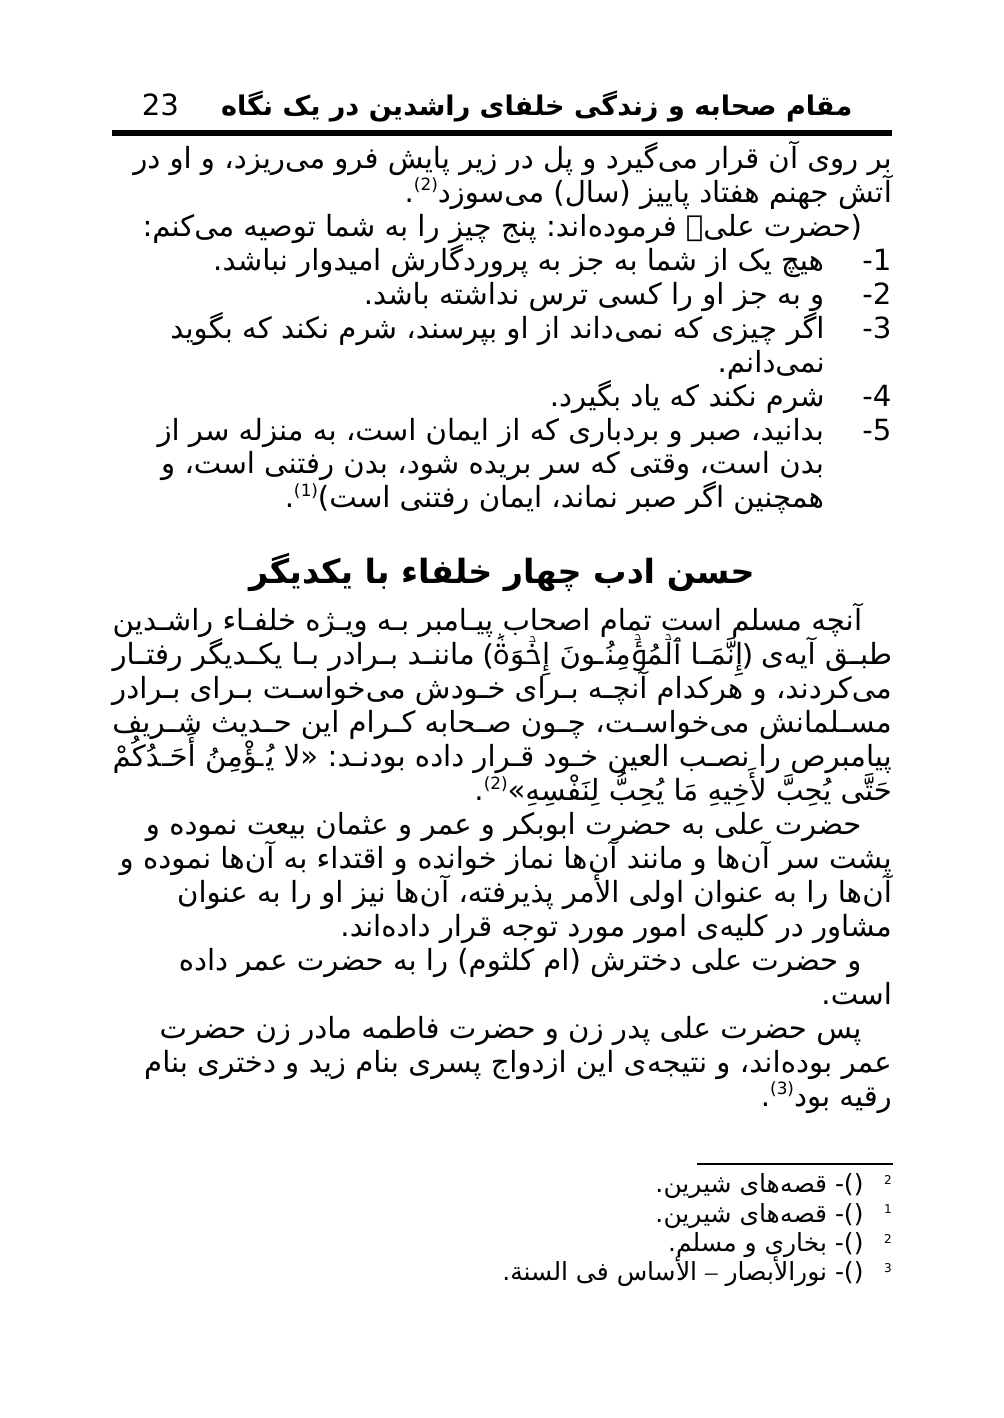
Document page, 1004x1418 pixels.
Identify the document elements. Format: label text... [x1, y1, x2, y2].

text پس حضرت علی پدر زن و حضرت فاطمه مادر زن حضرت عمر بوده‌اند، و نتیجه‌ی این ازدواج پسری بنام زید و دختری بنام رقیه بود(). [112, 1011, 892, 1113]
text و حضرت علی دخترش (ام کلثوم) را به حضرت عمر داده است. [112, 943, 892, 1011]
text آنچه مسلم است تمام اصحاب پیامبر به ویژه خلفاء راشدین طبق آیه‌ی ﴿إِنَّمَا ٱلۡمُؤۡمِنُونَ إِخۡوَةٞ﴾ مانند برادر با یکدیگر رفتار می‌کردند، و هرکدام آنچه برای خودش می‌خواست برای برادر مسلمانش می‌خواست، چون صحابه کرام این حدیث شریف پیامبرص را نصب العین خود قرار داده بودند: «لا يُؤْمِنُ أَحَدُكُمْ حَتَّى يُحِبَّ لأَخِيهِ مَا يُحِبُّ لِنَفْسِهِ»(). [112, 604, 892, 807]
list بدانید، صبر و بردباری که از ایمان است، به منزله سر از بدن است، وقتی که سر بریده شود، بدن رفتنی است، و همچنین اگر صبر نماند، ایمان رفتنی است)(). [112, 413, 862, 515]
list و به جز او را کسی ترس نداشته باشد. [112, 277, 862, 311]
list اگر چیزی که نمی‌داند از او بپرسند، شرم نکند که بگوید نمی‌دانم. [112, 311, 862, 379]
text (حضرت علی فرموده‌اند: پنج چیز را به شما توصیه می‌کنم: [112, 209, 892, 243]
list شرم نکند که یاد بگیرد. [112, 379, 862, 413]
list هیچ یک از شما به جز به پروردگارش امیدوار نباشد. [112, 243, 862, 277]
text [112, 141, 892, 209]
text حسن ادب چهار خلفاء با یکدیگر [112, 552, 892, 591]
text حضرت علی به حضرت ابوبکر و عمر و عثمان بیعت نموده و پشت سر آن‌ها و مانند آن‌ها نماز خوانده و اقتداء به آن‌ها نموده و آن‌ها را به عنوان اولی الأمر پذیرفته، آن‌ها نیز او را به عنوان مشاور در کلیه‌ی امور مورد توجه قرار داده‌اند. [112, 807, 892, 943]
